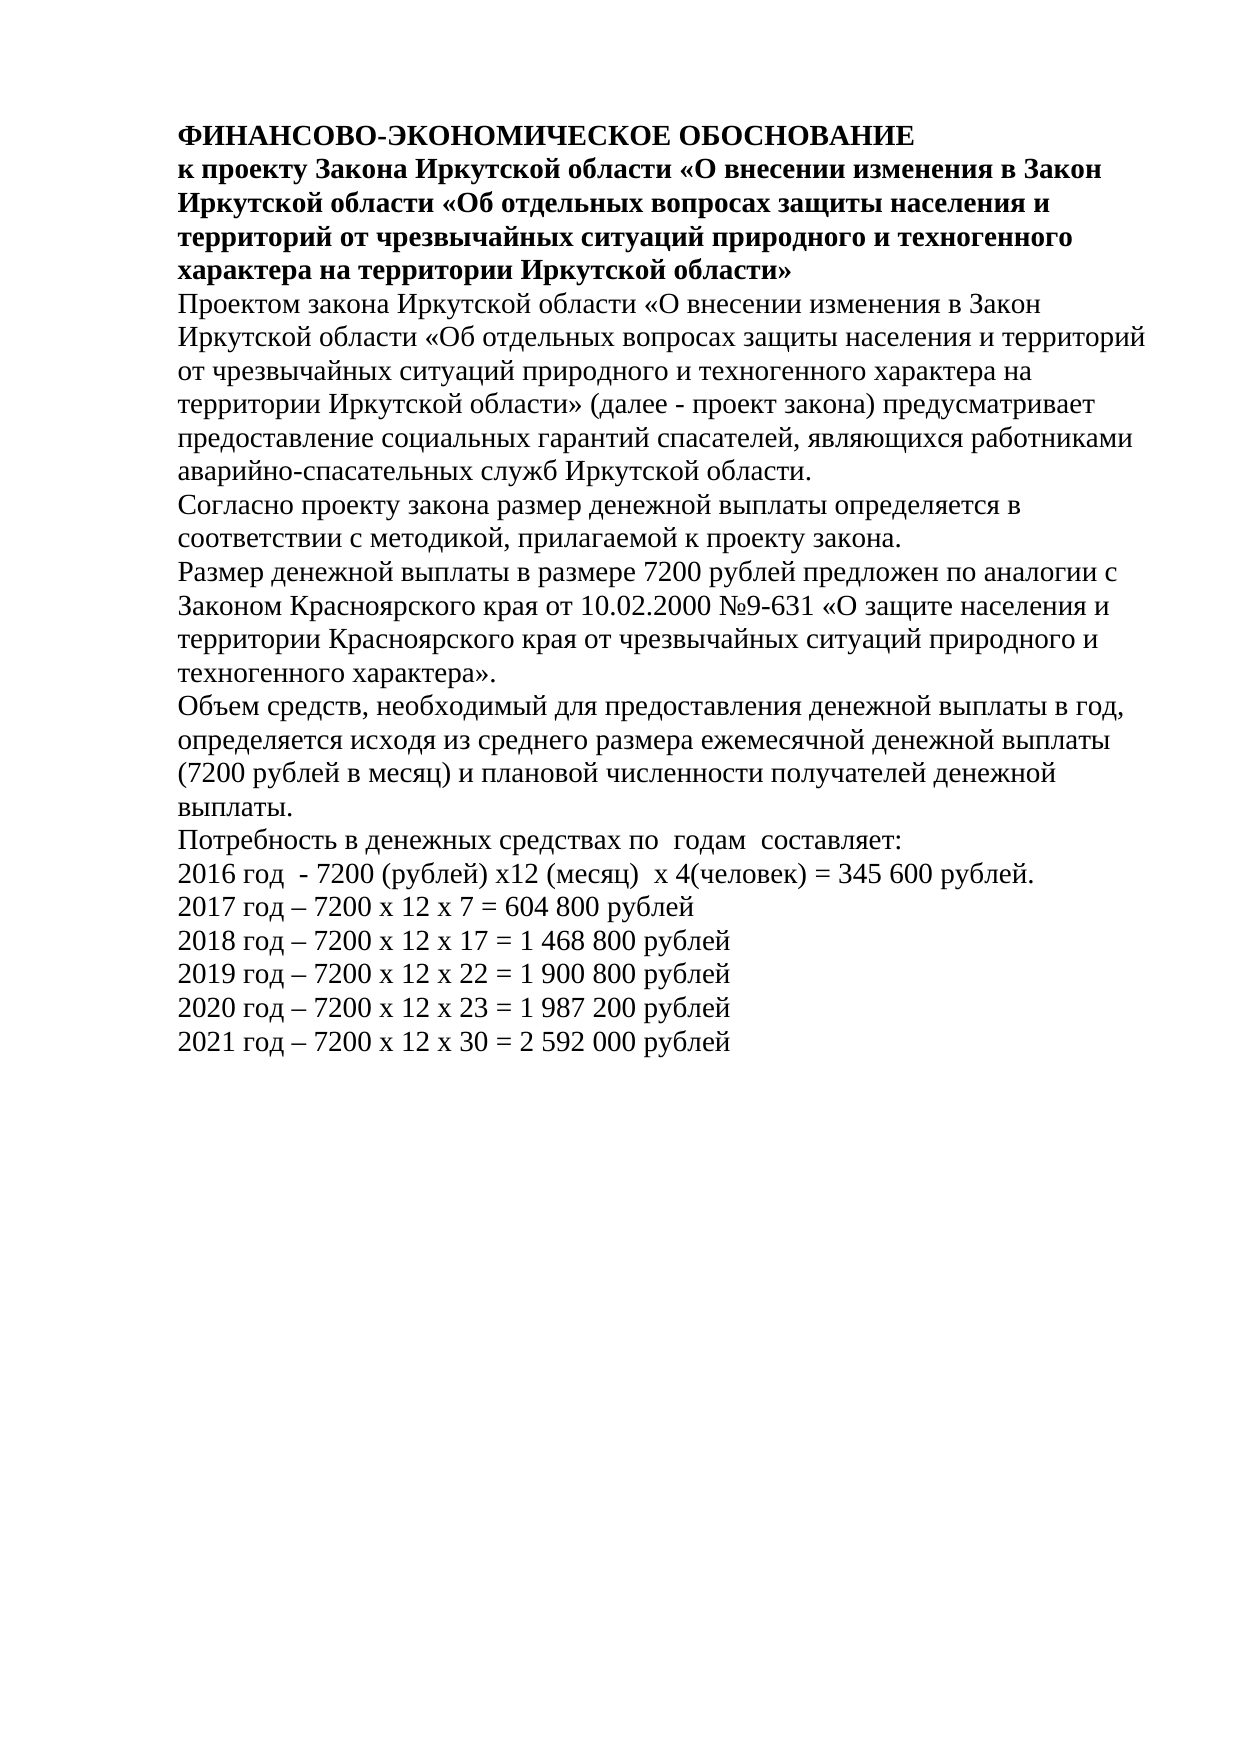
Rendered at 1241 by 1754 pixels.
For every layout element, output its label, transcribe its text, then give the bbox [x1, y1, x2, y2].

text Согласно проекту закона размер денежной выплаты определяется в соответствии с методикой, прилагаемой к проекту закона. [177, 487, 1152, 554]
text Размер денежной выплаты в размере 7200 рублей предложен по аналогии с Законом Красноярского края от 10.02.2000 №9-631 «О защите населения и территории Красноярского края от чрезвычайных ситуаций природного и техногенного характера». [177, 554, 1152, 688]
text 2021 год – 7200 х 12 х 30 = 2 592 000 рублей [177, 1024, 1152, 1057]
text 2020 год – 7200 х 12 х 23 = 1 987 200 рублей [177, 990, 1152, 1024]
text Потребность в денежных средствах по годам составляет: [177, 822, 1152, 856]
text Объем средств, необходимый для предоставления денежной выплаты в год, определяется исходя из среднего размера ежемесячной денежной выплаты (7200 рублей в месяц) и плановой численности получателей денежной выплаты. [177, 688, 1152, 822]
text 2017 год – 7200 х 12 х 7 = 604 800 рублей [177, 889, 1152, 923]
text 2018 год – 7200 х 12 х 17 = 1 468 800 рублей [177, 923, 1152, 957]
text 2016 год - 7200 (рублей) х12 (месяц) х 4(человек) = 345 600 рублей. [177, 856, 1152, 889]
text 2019 год – 7200 х 12 х 22 = 1 900 800 рублей [177, 957, 1152, 990]
text ФИНАНСОВО-ЭКОНОМИЧЕСКОЕ ОБОСНОВАНИЕ к проекту Закона Иркутской области «О внесении изменения в Закон Иркутской области «Об отдельных вопросах защиты населения и территорий от чрезвычайных ситуаций природного и техногенного характера на территории Иркутской области» [177, 118, 1152, 286]
text Проектом закона Иркутской области «О внесении изменения в Закон Иркутской области «Об отдельных вопросах защиты населения и территорий от чрезвычайных ситуаций природного и техногенного характера на территории Иркутской области» (далее - проект закона) предусматривает предоставление социальных гарантий спасателей, являющихся работниками аварийно-спасательных служб Иркутской области. [177, 286, 1152, 487]
